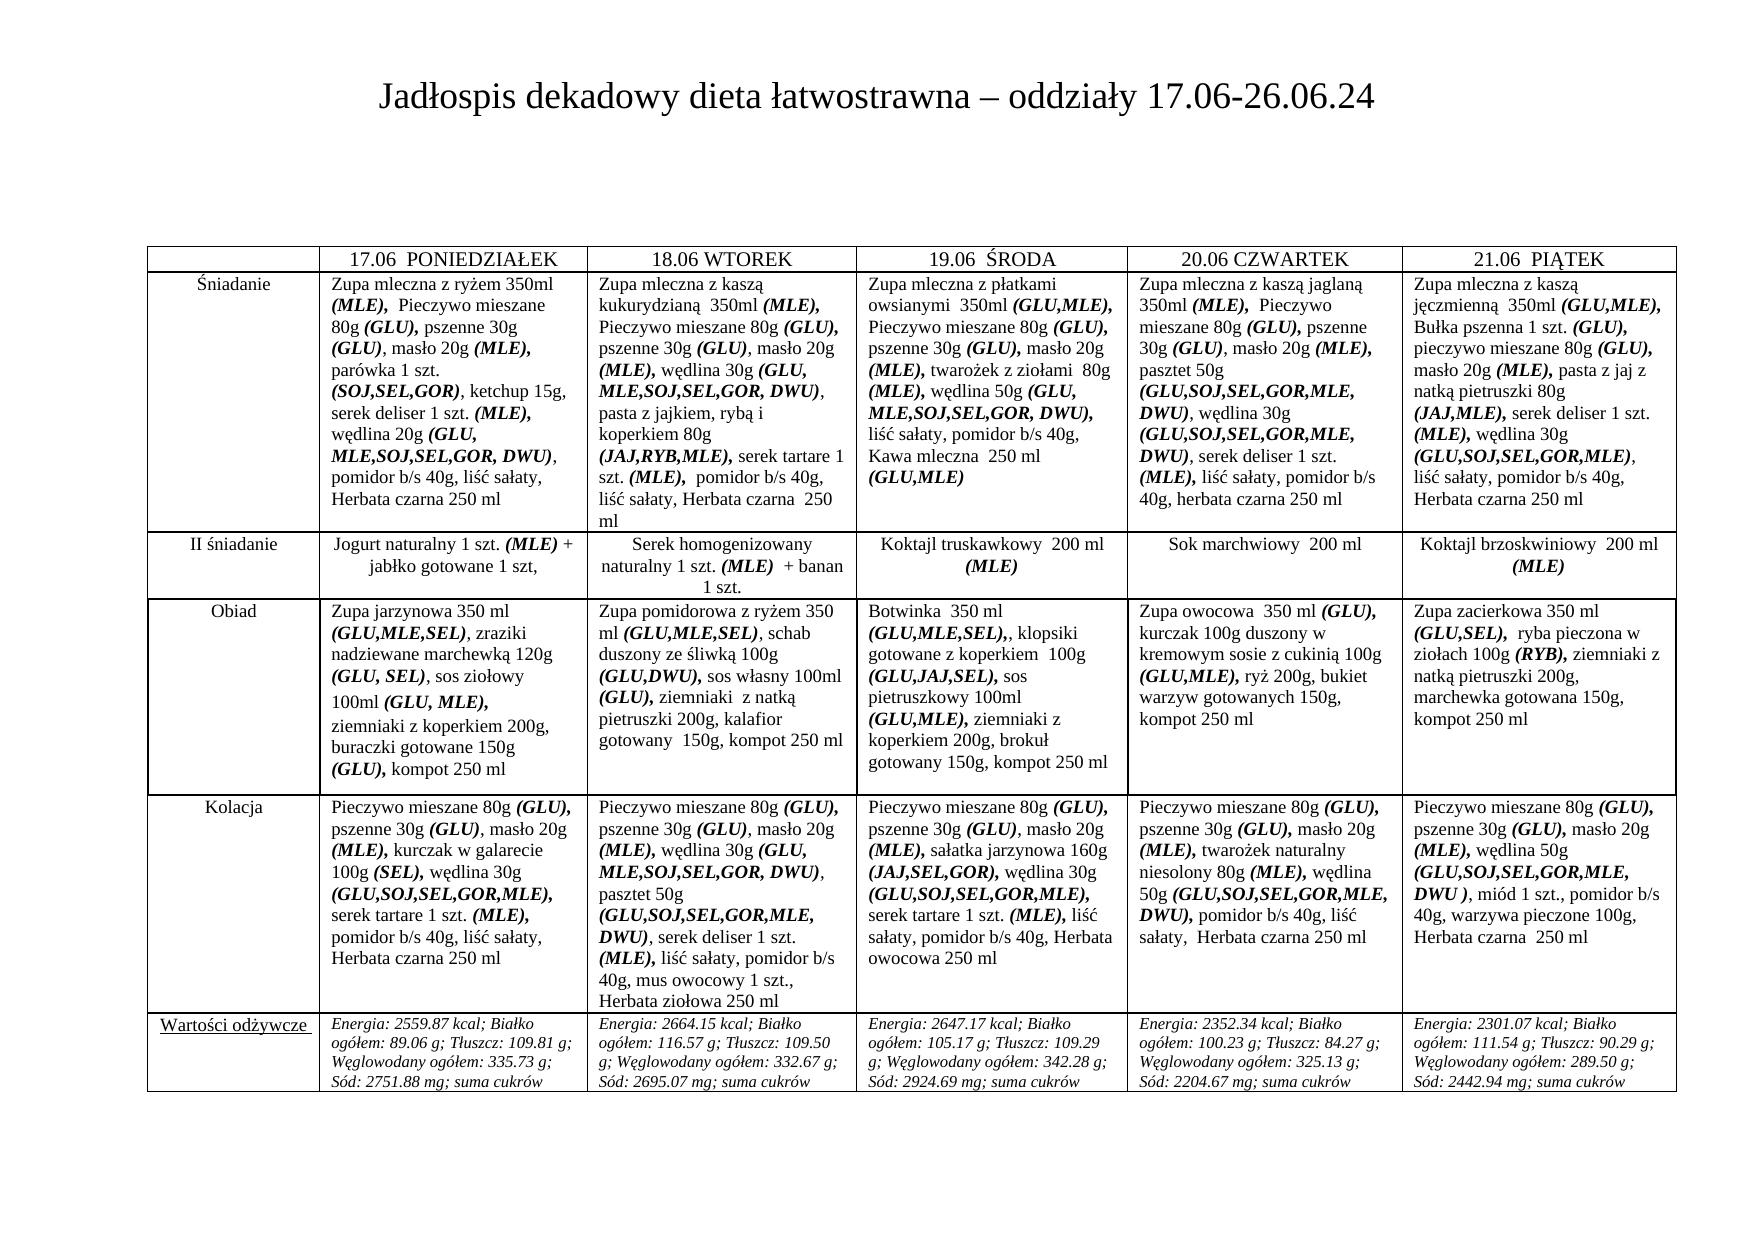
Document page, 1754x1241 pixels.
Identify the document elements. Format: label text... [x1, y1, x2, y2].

table_cell Pieczywo mieszane 80g (GLU), pszenne 30g (GLU), masło 20g (MLE), twarożek naturalny niesolony 80g (MLE), wędlina 50g (GLU,SOJ,SEL,GOR,MLE, DWU), pomidor b/s 40g, liść sałaty, Herbata czarna 250 ml [1128, 796, 1402, 1012]
table_cell Pieczywo mieszane 80g (GLU), pszenne 30g (GLU), masło 20g (MLE), kurczak w galarecie 100g (SEL), wędlina 30g (GLU,SOJ,SEL,GOR,MLE), serek tartare 1 szt. (MLE), pomidor b/s 40g, liść sałaty, Herbata czarna 250 ml [320, 796, 587, 1012]
table_cell Zupa owocowa 350 ml (GLU), kurczak 100g duszony w kremowym sosie z cukinią 100g (GLU,MLE), ryż 200g, bukiet warzyw gotowanych 150g, kompot 250 ml [1129, 600, 1402, 794]
table_header 20.06 CZWARTEK [1128, 247, 1402, 271]
table_cell II śniadanie [148, 533, 319, 598]
table_cell Wartości odżywcze [148, 1014, 319, 1091]
table_cell Kolacja [148, 796, 319, 1012]
table_cell Zupa mleczna z kaszą jaglaną 350ml (MLE), Pieczywo mieszane 80g (GLU), pszenne 30g (GLU), masło 20g (MLE), pasztet 50g (GLU,SOJ,SEL,GOR,MLE, DWU), wędlina 30g (GLU,SOJ,SEL,GOR,MLE, DWU), serek deliser 1 szt. (MLE), liść sałaty, pomidor b/s 40g, herbata czarna 250 ml [1128, 273, 1402, 531]
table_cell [588, 1014, 856, 1091]
table_cell Zupa mleczna z kaszą jęczmienną 350ml (GLU,MLE), Bułka pszenna 1 szt. (GLU), pieczywo mieszane 80g (GLU), masło 20g (MLE), pasta z jaj z natką pietruszki 80g (JAJ,MLE), serek deliser 1 szt. (MLE), wędlina 30g (GLU,SOJ,SEL,GOR,MLE), liść sałaty, pomidor b/s 40g, Herbata czarna 250 ml [1403, 273, 1676, 531]
table_cell Koktajl brzoskwiniowy 200 ml (MLE) [1403, 533, 1676, 598]
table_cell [1128, 1014, 1402, 1091]
table_cell Pieczywo mieszane 80g (GLU), pszenne 30g (GLU), masło 20g (MLE), wędlina 30g (GLU, MLE,SOJ,SEL,GOR, DWU), pasztet 50g (GLU,SOJ,SEL,GOR,MLE, DWU), serek deliser 1 szt. (MLE), liść sałaty, pomidor b/s 40g, mus owocowy 1 szt., Herbata ziołowa 250 ml [588, 796, 856, 1012]
table_cell Śniadanie [148, 273, 319, 531]
table_header [148, 247, 319, 271]
table_cell Zupa mleczna z kaszą kukurydzianą 350ml (MLE), Pieczywo mieszane 80g (GLU), pszenne 30g (GLU), masło 20g (MLE), wędlina 30g (GLU, MLE,SOJ,SEL,GOR, DWU), pasta z jajkiem, rybą i koperkiem 80g (JAJ,RYB,MLE), serek tartare 1 szt. (MLE), pomidor b/s 40g, liść sałaty, Herbata czarna 250 ml [588, 273, 856, 531]
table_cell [1403, 1014, 1676, 1091]
table_cell Serek homogenizowany naturalny 1 szt. (MLE) + banan 1 szt. [588, 533, 856, 598]
table_cell Zupa zacierkowa 350 ml (GLU,SEL), ryba pieczona w ziołach 100g (RYB), ziemniaki z natką pietruszki 200g, marchewka gotowana 150g, kompot 250 ml [1403, 600, 1675, 794]
table_header 21.06 PIĄTEK [1403, 247, 1676, 271]
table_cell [857, 1014, 1127, 1091]
table_cell Botwinka 350 ml (GLU,MLE,SEL),, klopsiki gotowane z koperkiem 100g (GLU,JAJ,SEL), sos pietruszkowy 100ml (GLU,MLE), ziemniaki z koperkiem 200g, brokuł gotowany 150g, kompot 250 ml [858, 600, 1127, 794]
table_cell Pieczywo mieszane 80g (GLU), pszenne 30g (GLU), masło 20g (MLE), wędlina 50g (GLU,SOJ,SEL,GOR,MLE, DWU ), miód 1 szt., pomidor b/s 40g, warzywa pieczone 100g, Herbata czarna 250 ml [1403, 796, 1676, 1012]
table_cell Sok marchwiowy 200 ml [1128, 533, 1402, 598]
table_cell Zupa jarzynowa 350 ml (GLU,MLE,SEL), zraziki nadziewane marchewką 120g (GLU, SEL), sos ziołowy 100ml (GLU, MLE), ziemniaki z koperkiem 200g, buraczki gotowane 150g (GLU), kompot 250 ml [321, 600, 587, 794]
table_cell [320, 1014, 587, 1091]
table_header 19.06 ŚRODA [857, 247, 1127, 271]
table_cell Obiad [149, 600, 319, 794]
table_cell Zupa pomidorowa z ryżem 350 ml (GLU,MLE,SEL), schab duszony ze śliwką 100g (GLU,DWU), sos własny 100ml (GLU), ziemniaki z natką pietruszki 200g, kalafior gotowany 150g, kompot 250 ml [588, 600, 856, 794]
table_header 17.06 PONIEDZIAŁEK [320, 247, 587, 271]
table_cell Koktajl truskawkowy 200 ml (MLE) [857, 533, 1127, 598]
table_header 18.06 WTOREK [588, 247, 856, 271]
table_cell Pieczywo mieszane 80g (GLU), pszenne 30g (GLU), masło 20g (MLE), sałatka jarzynowa 160g (JAJ,SEL,GOR), wędlina 30g (GLU,SOJ,SEL,GOR,MLE), serek tartare 1 szt. (MLE), liść sałaty, pomidor b/s 40g, Herbata owocowa 250 ml [857, 796, 1127, 1012]
table_cell Zupa mleczna z płatkami owsianymi 350ml (GLU,MLE), Pieczywo mieszane 80g (GLU), pszenne 30g (GLU), masło 20g (MLE), twarożek z ziołami 80g (MLE), wędlina 50g (GLU, MLE,SOJ,SEL,GOR, DWU), liść sałaty, pomidor b/s 40g, Kawa mleczna 250 ml (GLU,MLE) [857, 273, 1127, 531]
table_cell Zupa mleczna z ryżem 350ml (MLE), Pieczywo mieszane 80g (GLU), pszenne 30g (GLU), masło 20g (MLE), parówka 1 szt. (SOJ,SEL,GOR), ketchup 15g, serek deliser 1 szt. (MLE), wędlina 20g (GLU, MLE,SOJ,SEL,GOR, DWU), pomidor b/s 40g, liść sałaty, Herbata czarna 250 ml [320, 273, 587, 531]
table_cell Jogurt naturalny 1 szt. (MLE) + jabłko gotowane 1 szt, [320, 533, 587, 598]
